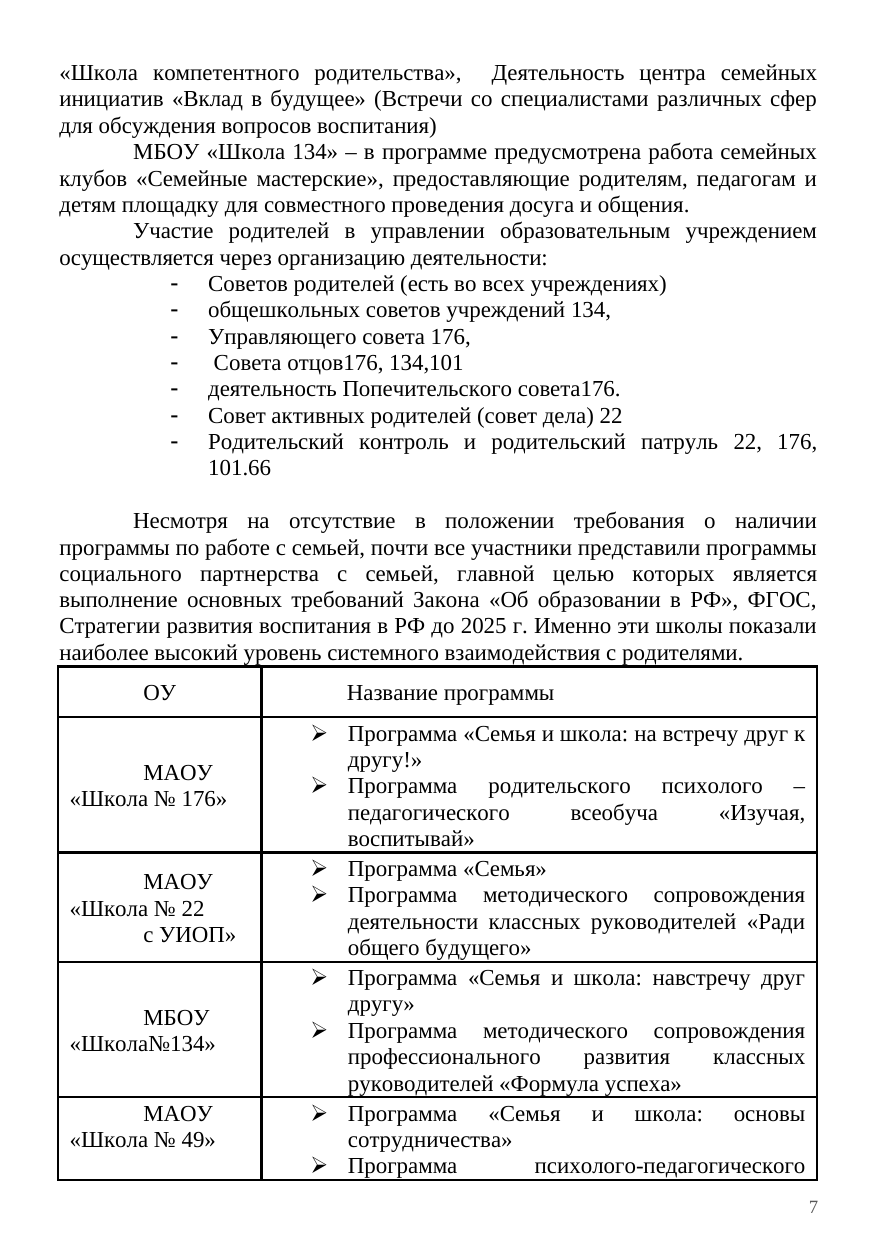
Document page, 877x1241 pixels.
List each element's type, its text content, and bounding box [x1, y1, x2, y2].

text МБОУ «Школа 134» – в программе предусмотрена работа семейных клубов «Семейные мастерские», предоставляющие родителям, педагогам и детям площадку для совместного проведения досуга и общения. [59, 138, 818, 217]
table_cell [263, 1098, 816, 1179]
table_cell МАОУ «Школа № 49» [59, 1098, 260, 1179]
table_cell Программа «Семья и школа: на встречу друг к другу!» Программа родительского психолого – педагогического всеобуча «Изучая, воспитывай» [263, 718, 816, 851]
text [59, 59, 818, 138]
text Несмотря на отсутствие в положении требования о наличии программы по работе с семьей, почти все участники представили программы социального партнерства с семьей, главной целью которых является выполнение основных требований Закона «Об образовании в РФ», ФГОС, Стратегии развития воспитания в РФ до 2025 г. Именно эти школы показали наиболее высокий уровень системного взаимодействия с родителями. [59, 507, 818, 665]
table_header ОУ [59, 668, 260, 716]
table_cell Программа «Семья» Программа методического сопровождения деятельности классных руководителей «Ради общего будущего» [263, 854, 816, 961]
table_header Название программы [263, 668, 816, 716]
list Совета отцов176, 134,101 [170, 349, 818, 375]
table_cell МБОУ «Школа№134» [59, 963, 260, 1096]
list Советов родителей (есть во всех учреждениях) [170, 270, 818, 296]
table_cell МАОУ «Школа № 22 с УИОП» [59, 854, 260, 961]
list Родительский контроль и родительский патруль 22, 176, 101.66 [170, 428, 818, 481]
list Совет активных родителей (совет дела) 22 [170, 402, 818, 428]
text Участие родителей в управлении образовательным учреждением осуществляется через организацию деятельности: [59, 217, 818, 270]
list Управляющего совета 176, [170, 323, 818, 349]
list деятельность Попечительского совета176. [170, 375, 818, 402]
list общешкольных советов учреждений 134, [170, 296, 818, 323]
table_cell Программа «Семья и школа: навстречу друг другу» Программа методического сопровождения профессионального развития классных руководителей «Формула успеха» [263, 963, 816, 1096]
table_cell МАОУ «Школа № 176» [59, 718, 260, 851]
